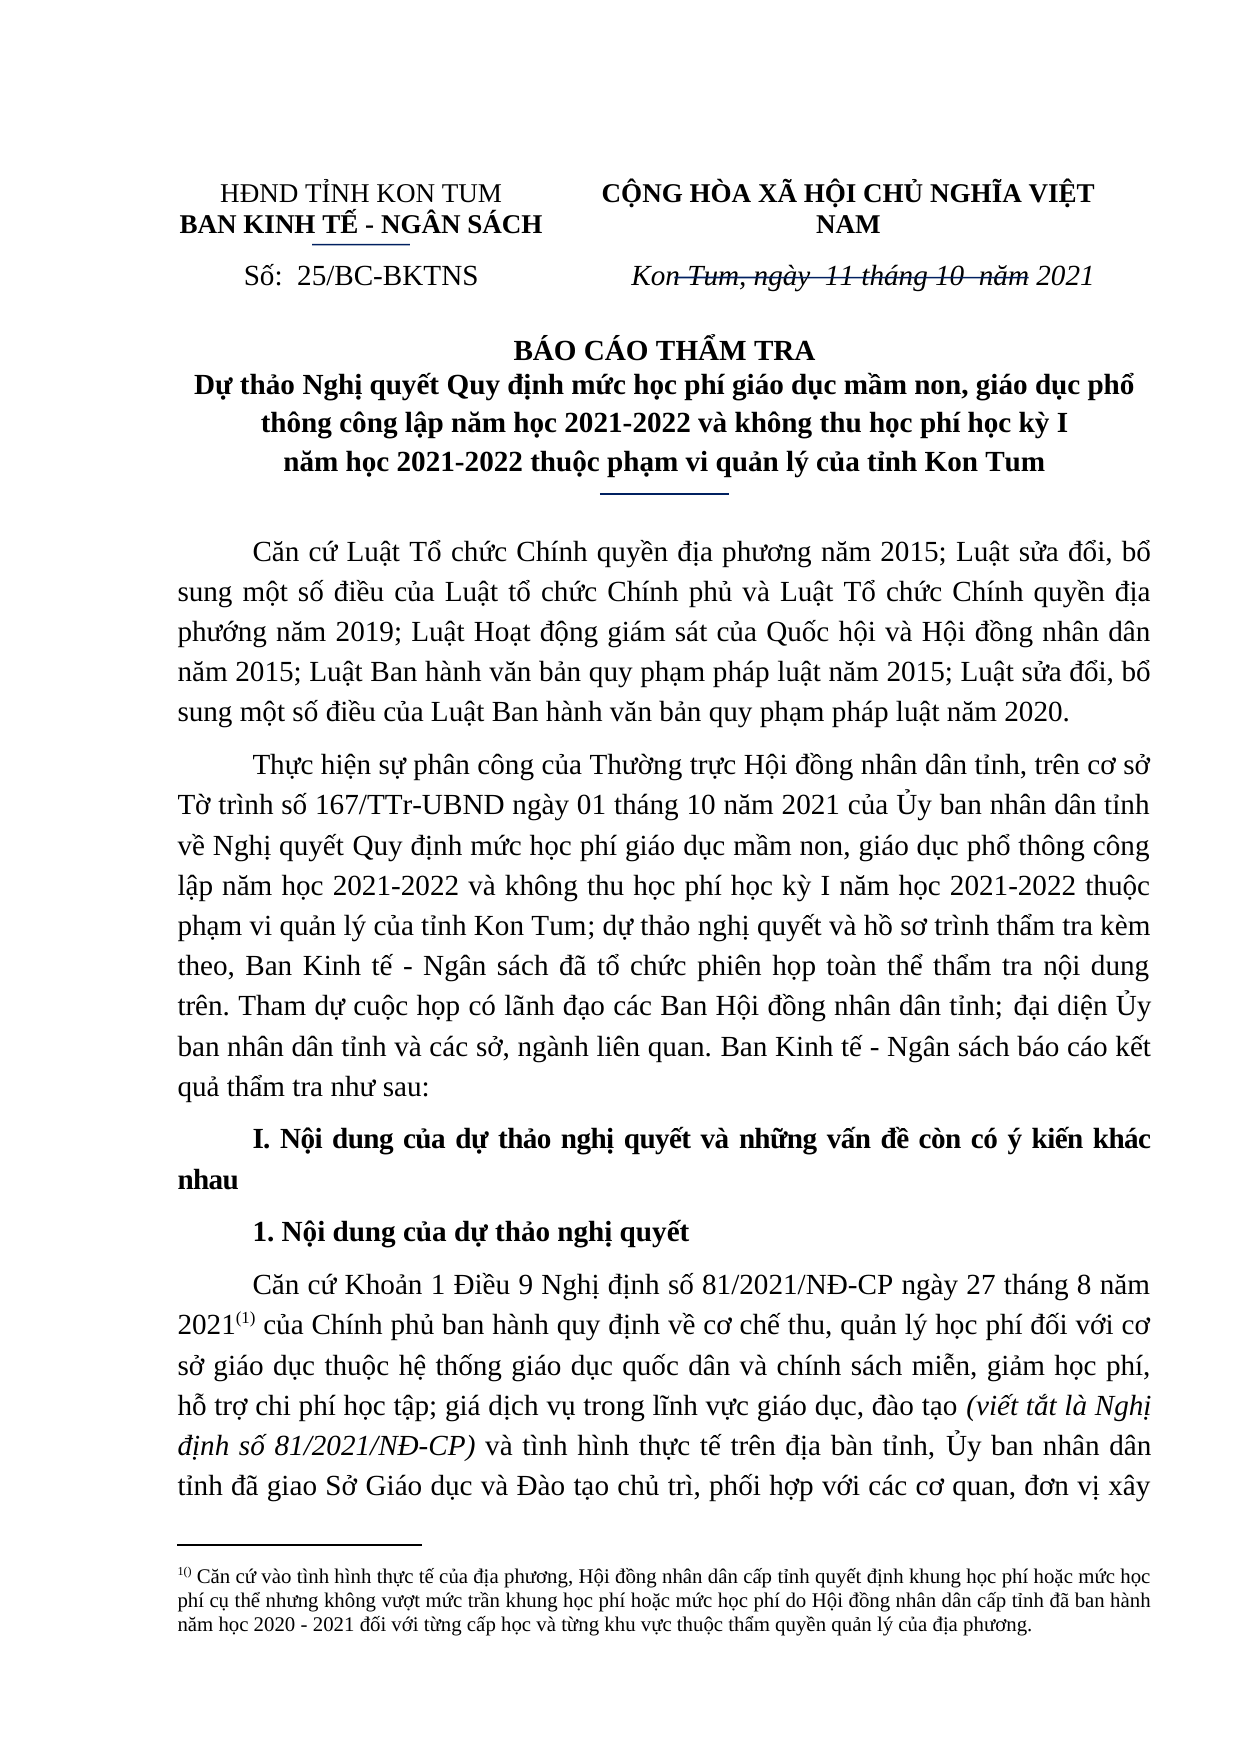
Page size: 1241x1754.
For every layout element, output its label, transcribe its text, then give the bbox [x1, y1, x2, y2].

text BÁO CÁO THẨM TRA [177, 333, 1152, 367]
text 1. Nội dung của dự thảo nghị quyết [177, 1214, 1152, 1248]
text năm học 2021-2022 thuộc phạm vi quản lý của tỉnh Kon Tum [177, 444, 1152, 478]
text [177, 1267, 1152, 1502]
table_cell Kon Tum, ngày 11 tháng 10 năm 2021 [556, 246, 1140, 333]
table_header CỘNG HÒA XÃ HỘI CHỦ NGHĨA VIỆT NAM Độc lập - Tự do - Hạnh phúc [556, 178, 1140, 246]
text Căn cứ Luật Tổ chức Chính quyền địa phương năm 2015; Luật sửa đổi, bổ sung một số điều của Luật tổ chức Chính phủ và Luật Tổ chức Chính quyền địa phướng năm 2019; Luật Hoạt động giám sát của Quốc hội và Hội đồng nhân dân năm 2015; Luật Ban hành văn bản quy phạm pháp luật năm 2015; Luật sửa đổi, bổ sung một số điều của Luật Ban hành văn bản quy phạm pháp luật năm 2020. [177, 534, 1152, 728]
text Thực hiện sự phân công của Thường trực Hội đồng nhân dân tỉnh, trên cơ sở Tờ trình số 167/TTr-UBND ngày 01 tháng 10 năm 2021 của Ủy ban nhân dân tỉnh về Nghị quyết Quy định mức học phí giáo dục mầm non, giáo dục phổ thông công lập năm học 2021-2022 và không thu học phí học kỳ I năm học 2021-2022 thuộc phạm vi quản lý của tỉnh Kon Tum; dự thảo nghị quyết và hồ sơ trình thẩm tra kèm theo, Ban Kinh tế - Ngân sách đã tổ chức phiên họp toàn thể thẩm tra nội dung trên. Tham dự cuộc họp có lãnh đạo các Ban Hội đồng nhân dân tỉnh; đại diện Ủy ban nhân dân tỉnh và các sở, ngành liên quan. Ban Kinh tế - Ngân sách báo cáo kết quả thẩm tra như sau: [177, 747, 1152, 1102]
text Dự thảo Nghị quyết Quy định mức học phí giáo dục mầm non, giáo dục phổ thông công lập năm học 2021-2022 và không thu học phí học kỳ I [177, 367, 1152, 439]
text I. Nội dung của dự thảo nghị quyết và những vấn đề còn có ý kiến khác nhau [177, 1122, 1152, 1195]
table_header HĐND TỈNH KON TUM BAN KINH TẾ - NGÂN SÁCH [166, 178, 556, 246]
table_cell Số: 25/BC-BKTNS [166, 246, 556, 333]
